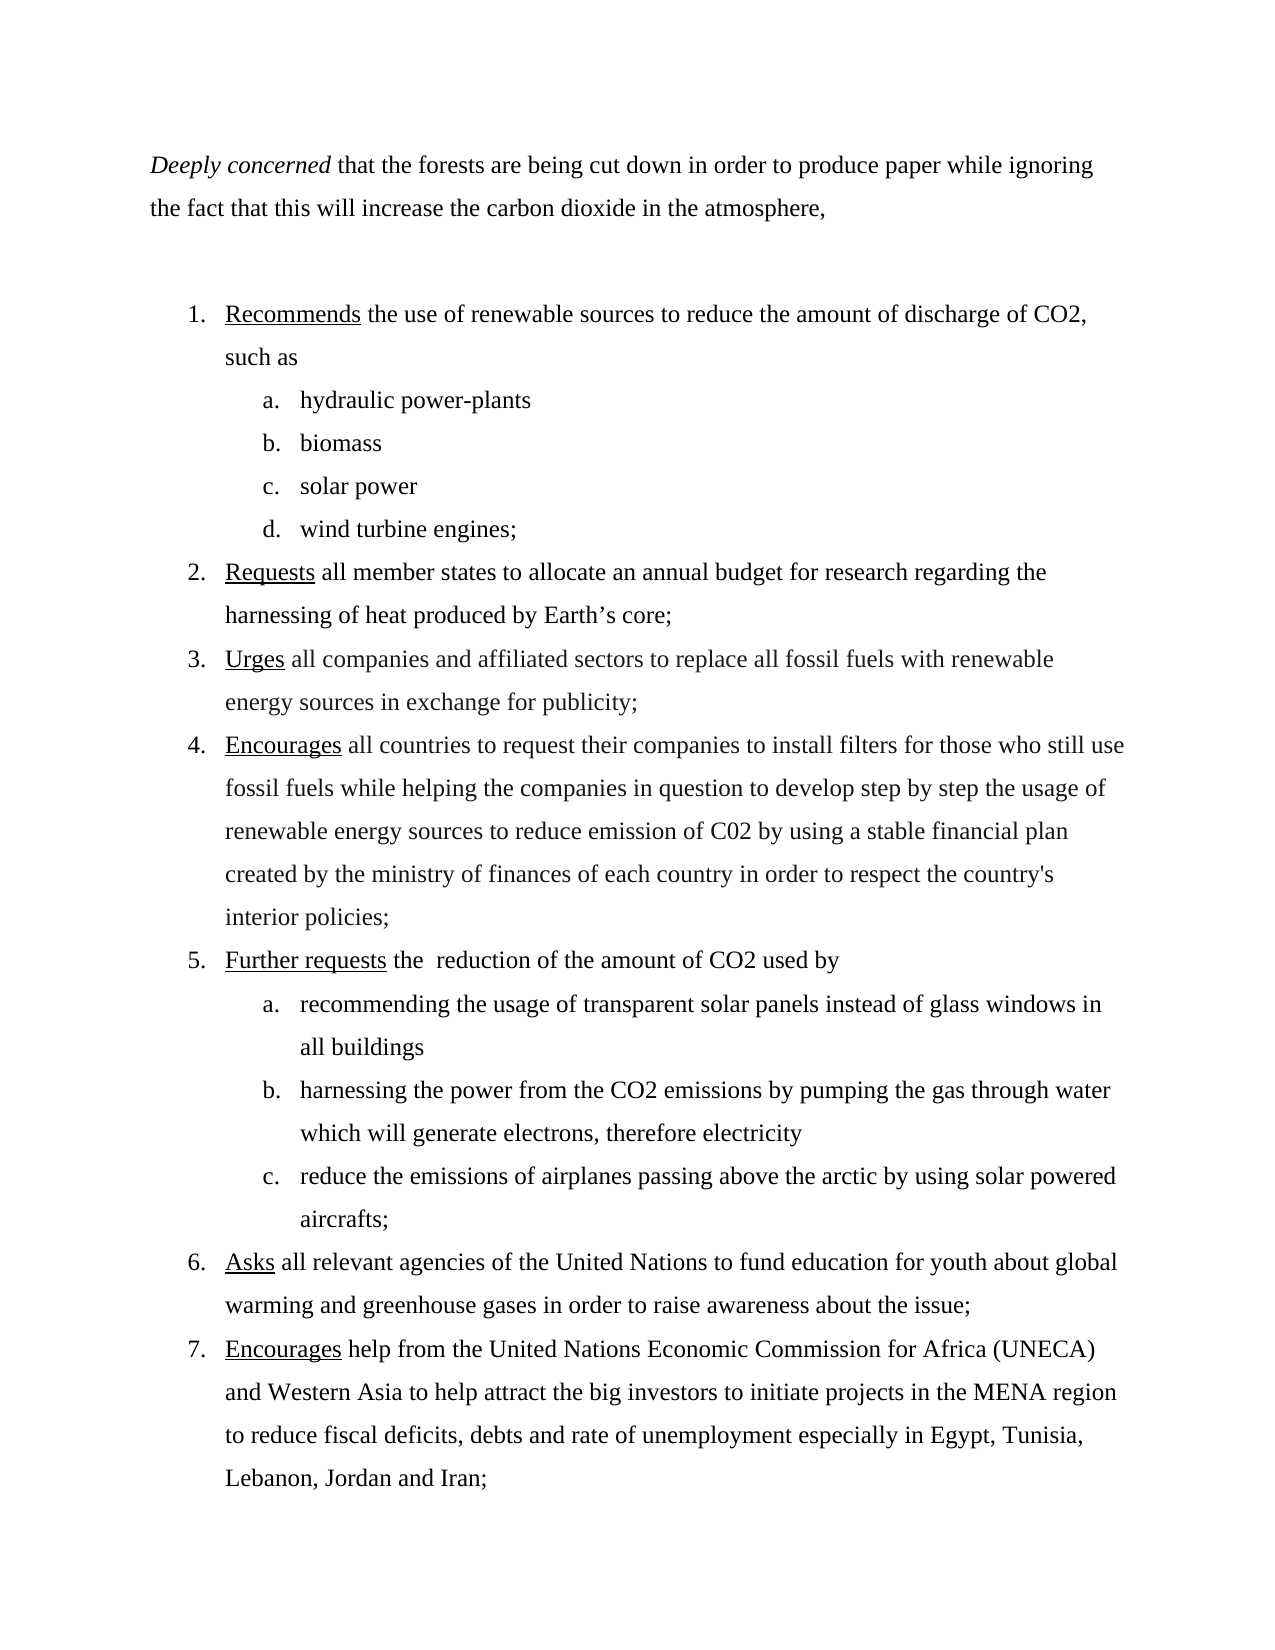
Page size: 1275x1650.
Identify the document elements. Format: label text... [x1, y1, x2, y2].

list Encourages all countries to request their companies to install filters for those who still use fossil fuels while helping the companies in question to develop step by step the usage of renewable energy sources to reduce emission of C02 by using a stable financial plan created by the ministry of finances of each country in order to respect the country's interior policies; [187, 730, 1125, 931]
list Further requests the reduction of the amount of CO2 used by [187, 946, 1125, 974]
list Encourages help from the United Nations Economic Commission for Africa (UNECA) and Western Asia to help attract the big investors to initiate projects in the MENA region to reduce fiscal deficits, debts and rate of unemployment especially in Egypt, Tunisia, Lebanon, Jordan and Iran; [187, 1334, 1125, 1492]
list wind turbine engines; [262, 514, 1125, 543]
list Urges all companies and affiliated sectors to replace all fossil fuels with renewable energy sources in exchange for publicity; [187, 644, 1125, 716]
list Recommends the use of renewable sources to reduce the amount of discharge of CO2, such as [187, 299, 1125, 371]
list Requests all member states to allocate an annual budget for research regarding the harnessing of heat produced by Earth’s core; [187, 557, 1125, 629]
list recommending the usage of transparent solar panels instead of glass windows in all buildings [262, 989, 1125, 1061]
text Deeply concerned that the forests are being cut down in order to produce paper while ignoring the fact that this will increase the carbon dioxide in the atmosphere, [150, 150, 1125, 222]
list reduce the emissions of airplanes passing above the arctic by using solar powered aircrafts; [262, 1161, 1125, 1233]
list hydraulic power-plants [262, 385, 1125, 414]
list solar power [262, 471, 1125, 500]
list harnessing the power from the CO2 emissions by pumping the gas through water which will generate electrons, therefore electricity [262, 1075, 1125, 1147]
list Asks all relevant agencies of the United Nations to fund education for youth about global warming and greenhouse gases in order to raise awareness about the issue; [187, 1247, 1125, 1319]
list biomass [262, 428, 1125, 457]
